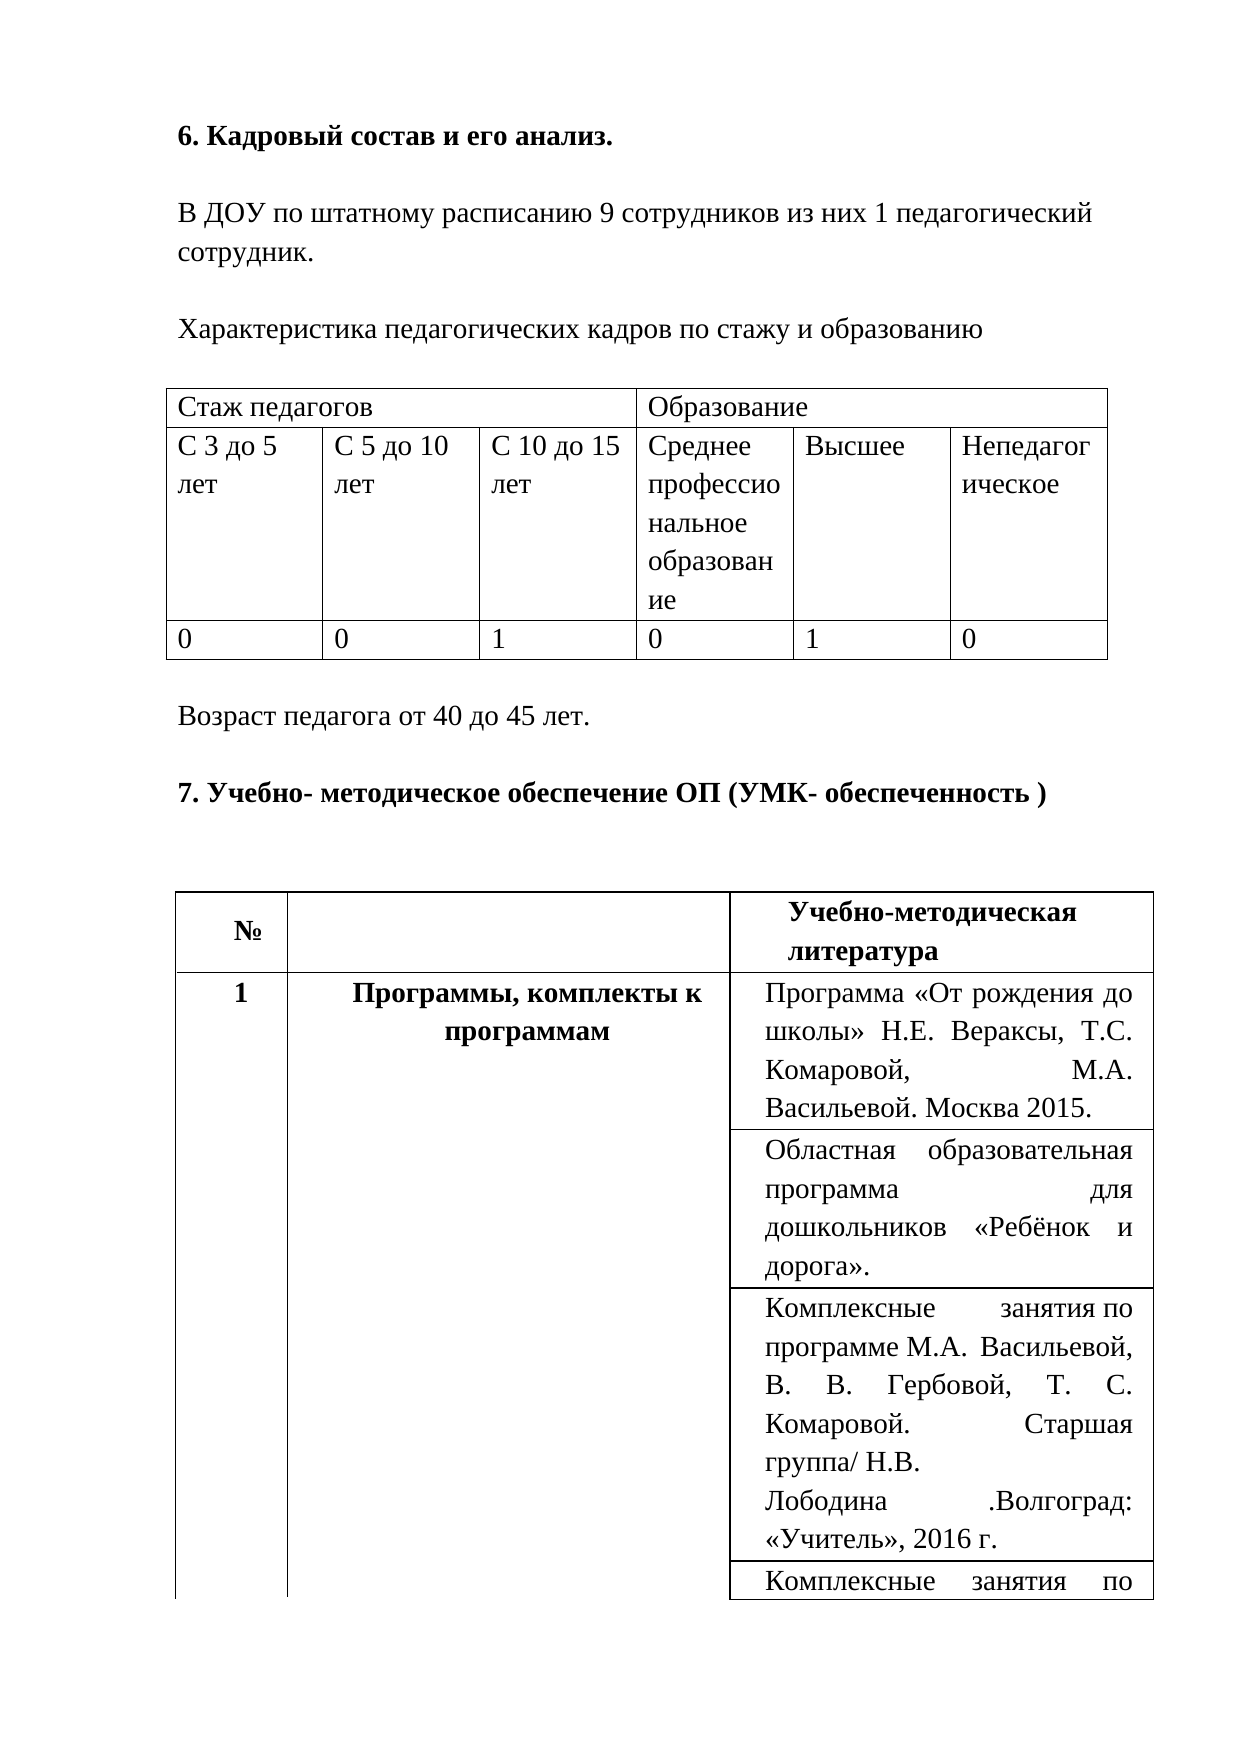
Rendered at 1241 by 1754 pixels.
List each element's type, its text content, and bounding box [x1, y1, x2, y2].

table_cell С 5 до 10 лет [323, 428, 479, 620]
table_header Учебно-методическая литература [731, 893, 1153, 972]
text 7. Учебно- методическое обеспечение ОП (УМК- обеспеченность ) [177, 775, 1152, 809]
text Характеристика педагогических кадров по стажу и образованию [177, 311, 1152, 344]
table_cell 0 [167, 621, 322, 659]
table_header [288, 893, 729, 972]
table_cell 1 [480, 621, 636, 659]
table_cell Программа «От рождения до школы» Н.Е. Вераксы, Т.С. Комаровой, М.А. Васильевой. Москва 2015. [731, 973, 1153, 1129]
text 6. Кадровый состав и его анализ. [177, 118, 1152, 152]
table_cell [731, 1562, 1153, 1598]
table_cell Непедагогическое [951, 428, 1107, 620]
table_cell 1 [176, 973, 287, 1598]
table_cell Областная образовательная программа для дошкольников «Ребёнок и дорога». [731, 1130, 1153, 1287]
table_cell Среднее профессиональное образование [637, 428, 793, 620]
text В ДОУ по штатному расписанию 9 сотрудников из них 1 педагогический сотрудник. [177, 195, 1152, 267]
table_cell 0 [637, 621, 793, 659]
table_cell С 3 до 5 лет [167, 428, 322, 620]
table_cell 0 [951, 621, 1107, 659]
text Возраст педагога от 40 до 45 лет. [177, 698, 1152, 732]
table_cell 1 [794, 621, 950, 659]
table_cell С 10 до 15 лет [480, 428, 636, 620]
table_header № [176, 893, 287, 972]
table_cell Высшее [794, 428, 950, 620]
table_cell Комплексные занятия по программе М.А. Васильевой, В. В. Гербовой, Т. С. Комаровой. Старшая группа/ Н.В. Лободина .Волгоград: «Учитель», 2016 г. [731, 1289, 1153, 1560]
table_cell Программы, комплекты к программам [287, 973, 729, 1598]
table_cell 0 [323, 621, 479, 659]
table_header Стаж педагогов [167, 389, 636, 427]
table_header Образование [637, 389, 1107, 427]
